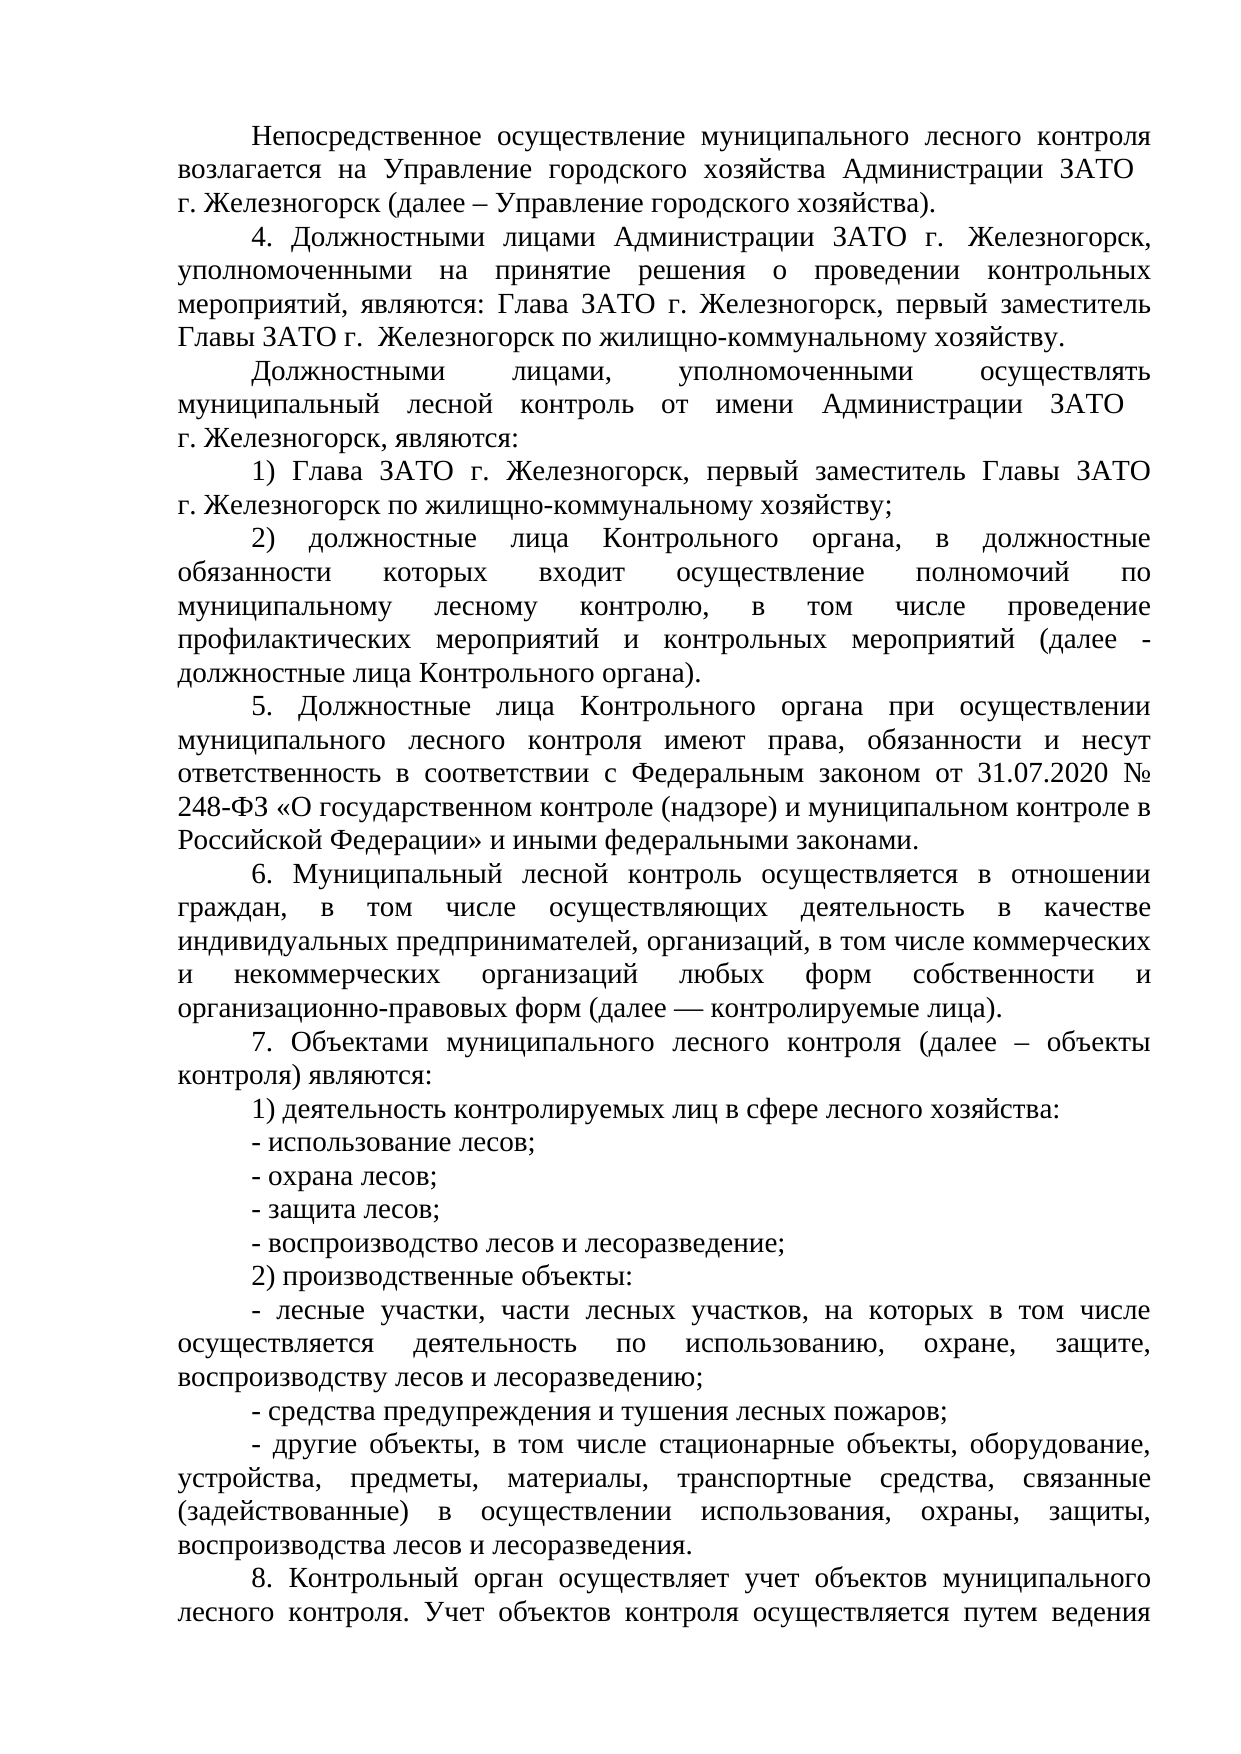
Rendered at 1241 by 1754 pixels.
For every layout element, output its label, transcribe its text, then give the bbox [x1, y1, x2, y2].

text Должностными лицами, уполномоченными осуществлять муниципальный лесной контроль от имени Администрации ЗАТО г. Железногорск, являются: [177, 353, 1152, 453]
text - другие объекты, в том числе стационарные объекты, оборудование, устройства, предметы, материалы, транспортные средства, связанные (задействованные) в осуществлении использования, охраны, защиты, воспроизводства лесов и лесоразведения. [177, 1426, 1152, 1560]
text 4. Должностными лицами Администрации ЗАТО г. Железногорск, уполномоченными на принятие решения о проведении контрольных мероприятий, являются: Глава ЗАТО г. Железногорск, первый заместитель Главы ЗАТО г. Железногорск по жилищно-коммунальному хозяйству. [177, 219, 1152, 353]
text 7. Объектами муниципального лесного контроля (далее – объекты контроля) являются: [177, 1024, 1152, 1091]
text - охрана лесов; [177, 1158, 1152, 1191]
text - лесные участки, части лесных участков, на которых в том числе осуществляется деятельность по использованию, охране, защите, воспроизводству лесов и лесоразведению; [177, 1292, 1152, 1393]
text 6. Муниципальный лесной контроль осуществляется в отношении граждан, в том числе осуществляющих деятельность в качестве индивидуальных предпринимателей, организаций, в том числе коммерческих и некоммерческих организаций любых форм собственности и организационно-правовых форм (далее — контролируемые лица). [177, 856, 1152, 1024]
text 1) Глава ЗАТО г. Железногорск, первый заместитель Главы ЗАТО г. Железногорск по жилищно-коммунальному хозяйству; [177, 453, 1152, 521]
text - средства предупреждения и тушения лесных пожаров; [177, 1393, 1152, 1426]
text Непосредственное осуществление муниципального лесного контроля возлагается на Управление городского хозяйства Администрации ЗАТО г. Железногорск (далее – Управление городского хозяйства). [177, 118, 1152, 219]
text - защита лесов; [177, 1191, 1152, 1225]
text 2) должностные лица Контрольного органа, в должностные обязанности которых входит осуществление полномочий по муниципальному лесному контролю, в том числе проведение профилактических мероприятий и контрольных мероприятий (далее - должностные лица Контрольного органа). [177, 521, 1152, 688]
text 1) деятельность контролируемых лиц в сфере лесного хозяйства: [177, 1091, 1152, 1124]
text - воспроизводство лесов и лесоразведение; [177, 1225, 1152, 1258]
text 5. Должностные лица Контрольного органа при осуществлении муниципального лесного контроля имеют права, обязанности и несут ответственность в соответствии с Федеральным законом от 31.07.2020 № 248-ФЗ «О государственном контроле (надзоре) и муниципальном контроле в Российской Федерации» и иными федеральными законами. [177, 688, 1152, 856]
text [177, 1560, 1152, 1627]
text 2) производственные объекты: [177, 1258, 1152, 1292]
text - использование лесов; [177, 1124, 1152, 1158]
